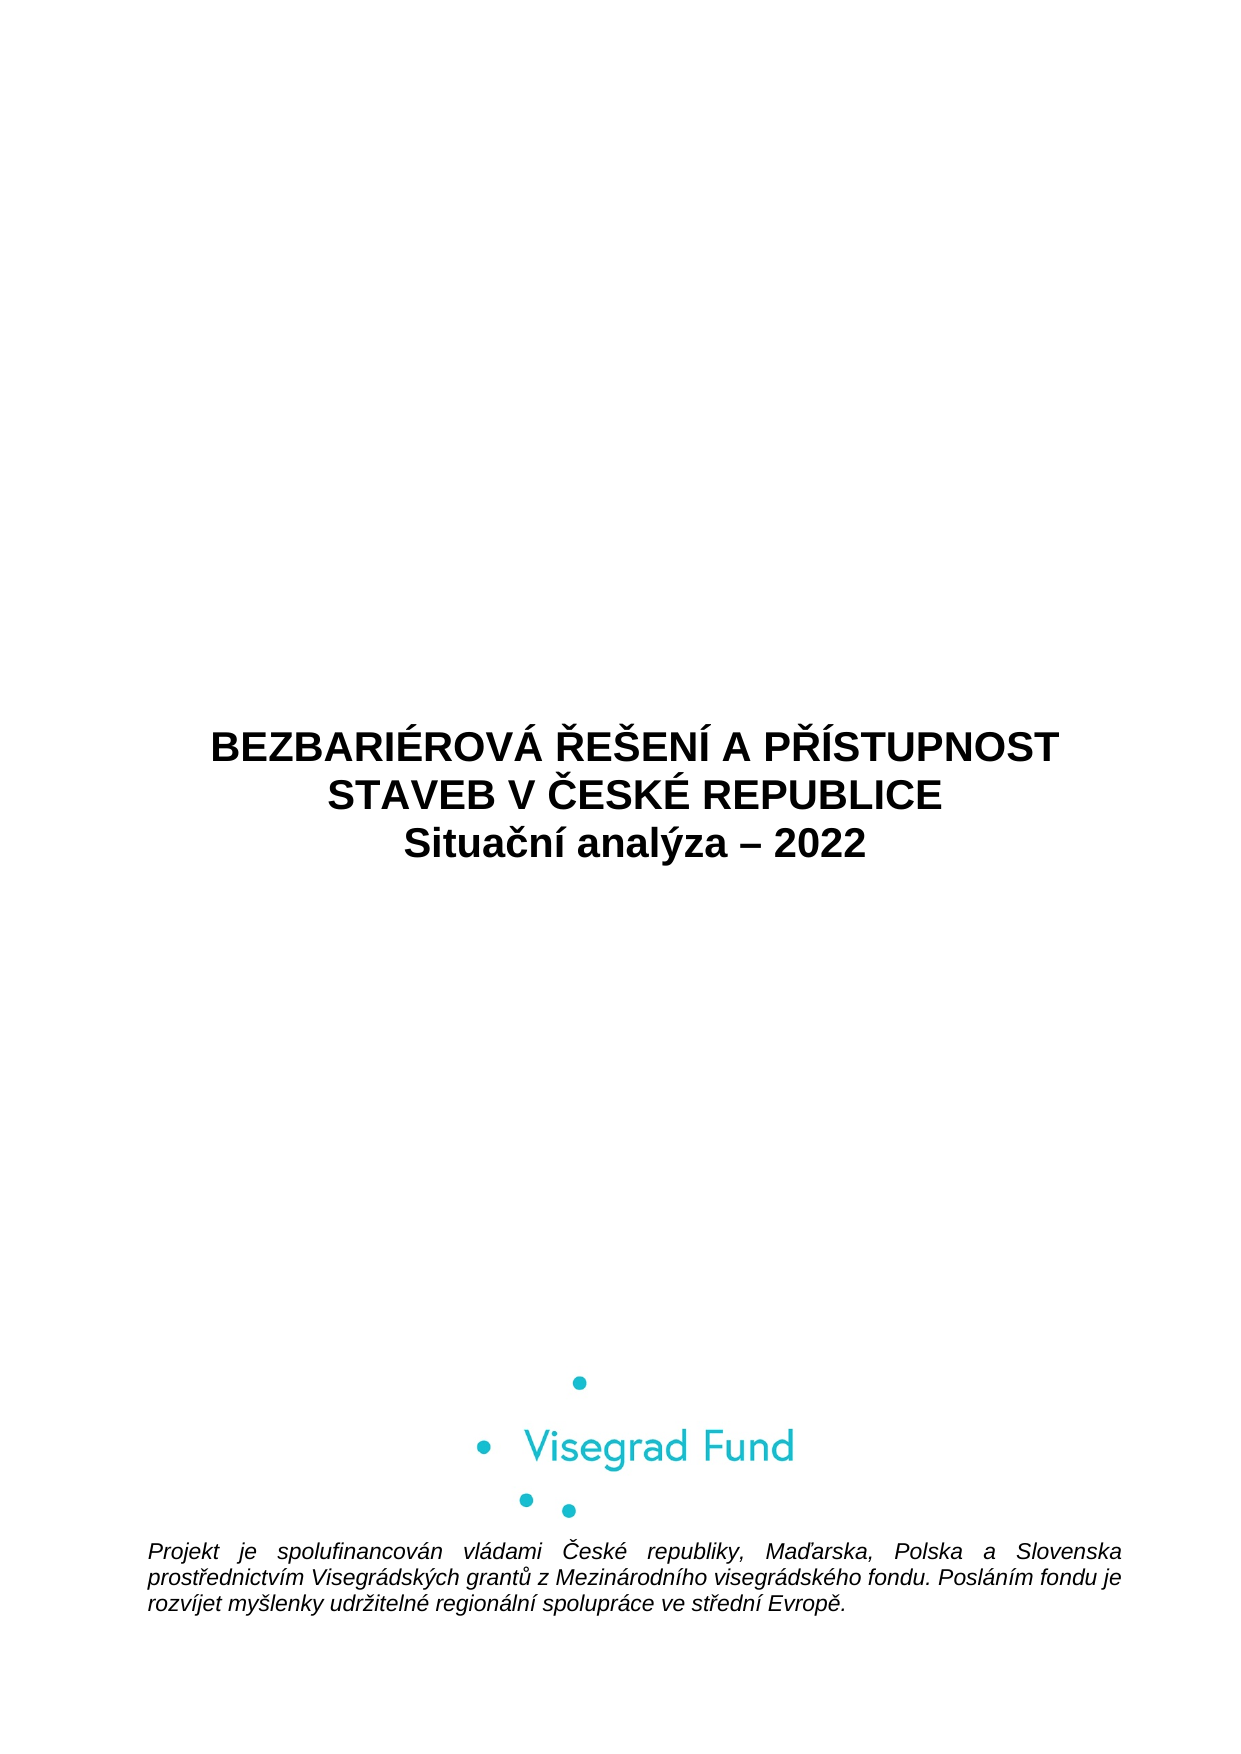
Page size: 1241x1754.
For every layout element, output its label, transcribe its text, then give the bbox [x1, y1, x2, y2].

picture [436, 1355, 834, 1538]
text BEZBARIÉROVÁ ŘEŠENÍ A PŘÍSTUPNOST STAVEB V ČESKÉ REPUBLICE [148, 723, 1122, 818]
text Situační analýza – 2022 [148, 818, 1122, 866]
text Projekt je spolufinancován vládami České republiky, Maďarska, Polska a Slovenska prostřednictvím Visegrádských grantů z Mezinárodního visegrádského fondu. Posláním fondu je rozvíjet myšlenky udržitelné regionální spolupráce ve střední Evropě. [148, 1538, 1122, 1617]
